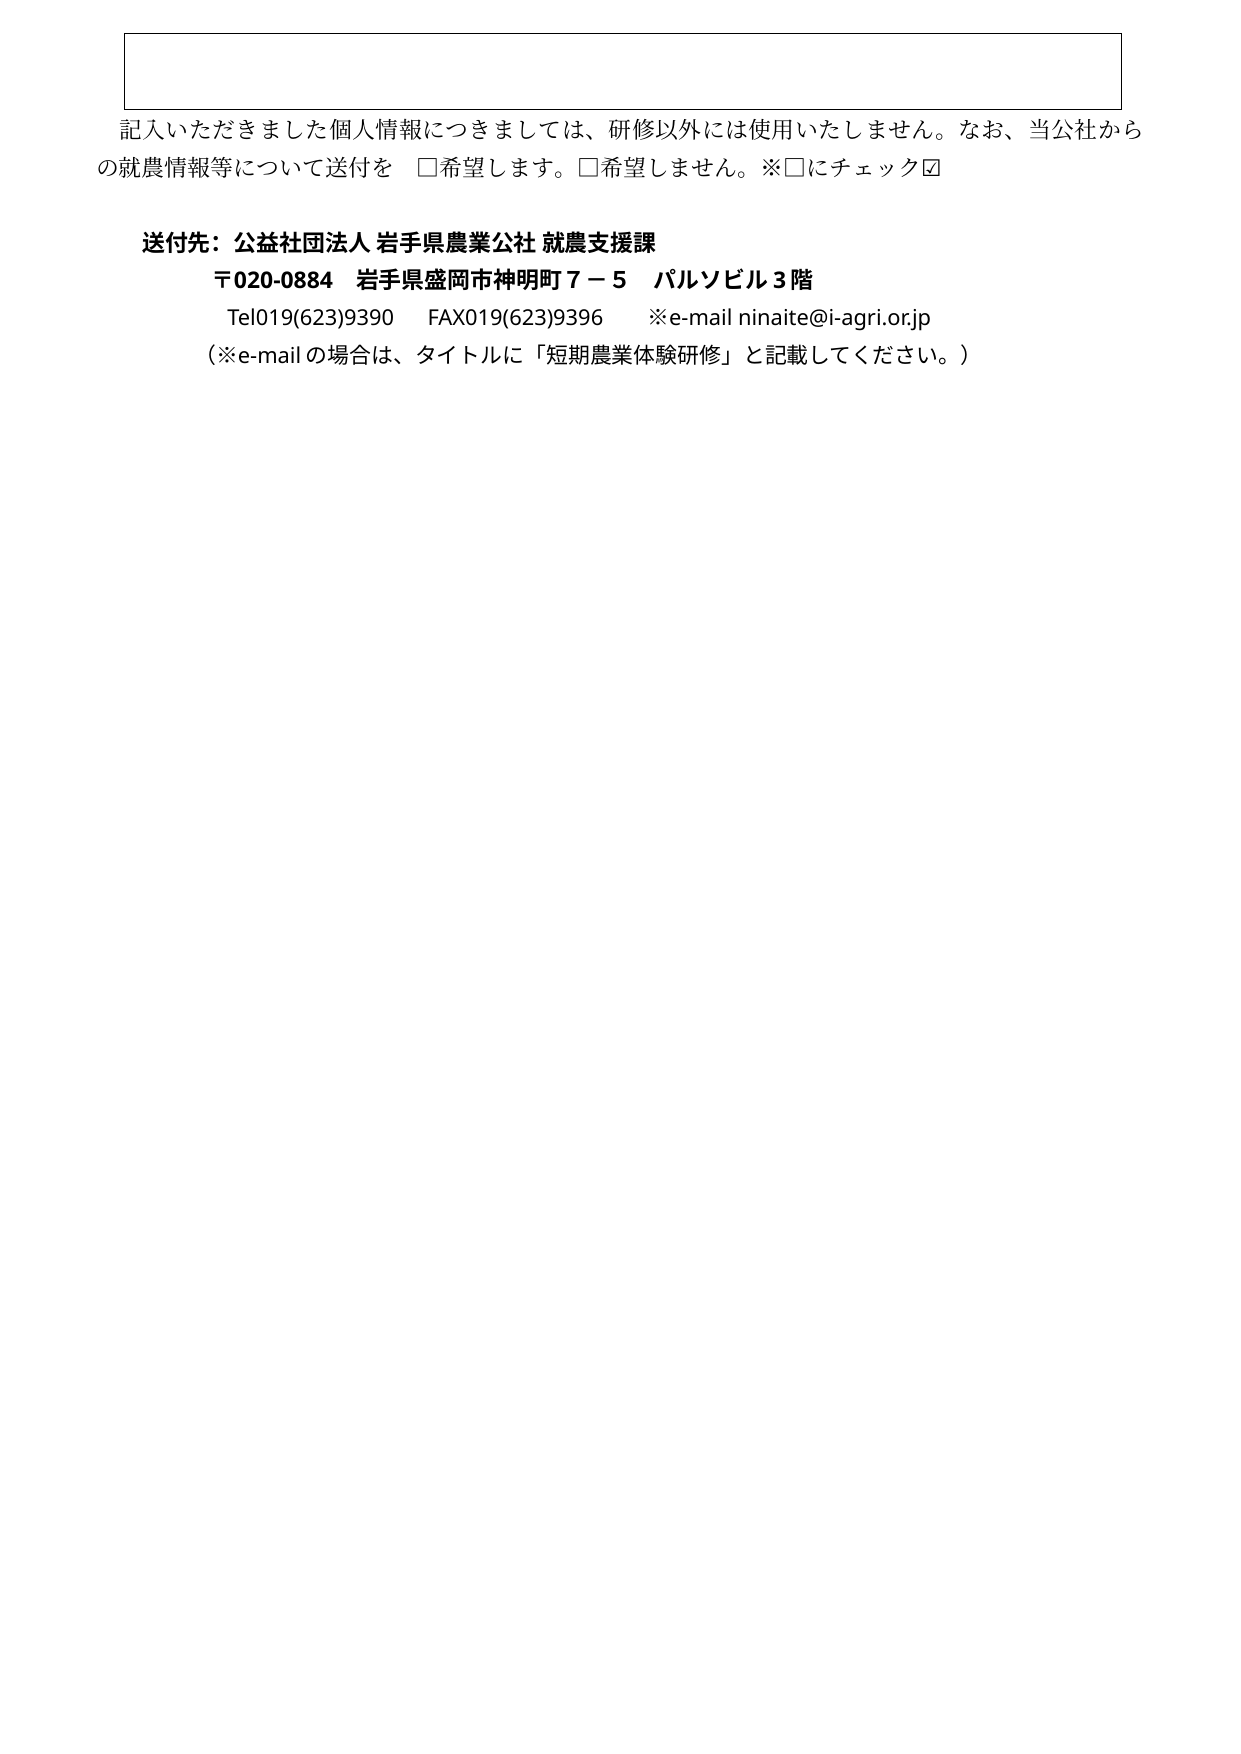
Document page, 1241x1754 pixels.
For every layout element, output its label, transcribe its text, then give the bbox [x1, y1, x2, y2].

text 〒020-0884 岩手県盛岡市神明町７－５ パルソビル3階 [96, 260, 1146, 297]
text Tel019(623)9390 FAX019(623)9396 ※e-mail ninaite@i-agri.or.jp [96, 297, 1146, 335]
text （※e-mailの場合は、タイトルに「短期農業体験研修」と記載してください。） [30, 335, 1146, 372]
text 送付先：公益社団法人 岩手県農業公社 就農支援課 [96, 222, 1146, 260]
table_header [125, 34, 1121, 109]
text 記入いただきました個人情報につきましては、研修以外には使用いたしません。なお、当公社からの就農情報等について送付を □希望します。□希望しません。※□にチェック☑ [96, 110, 1146, 185]
